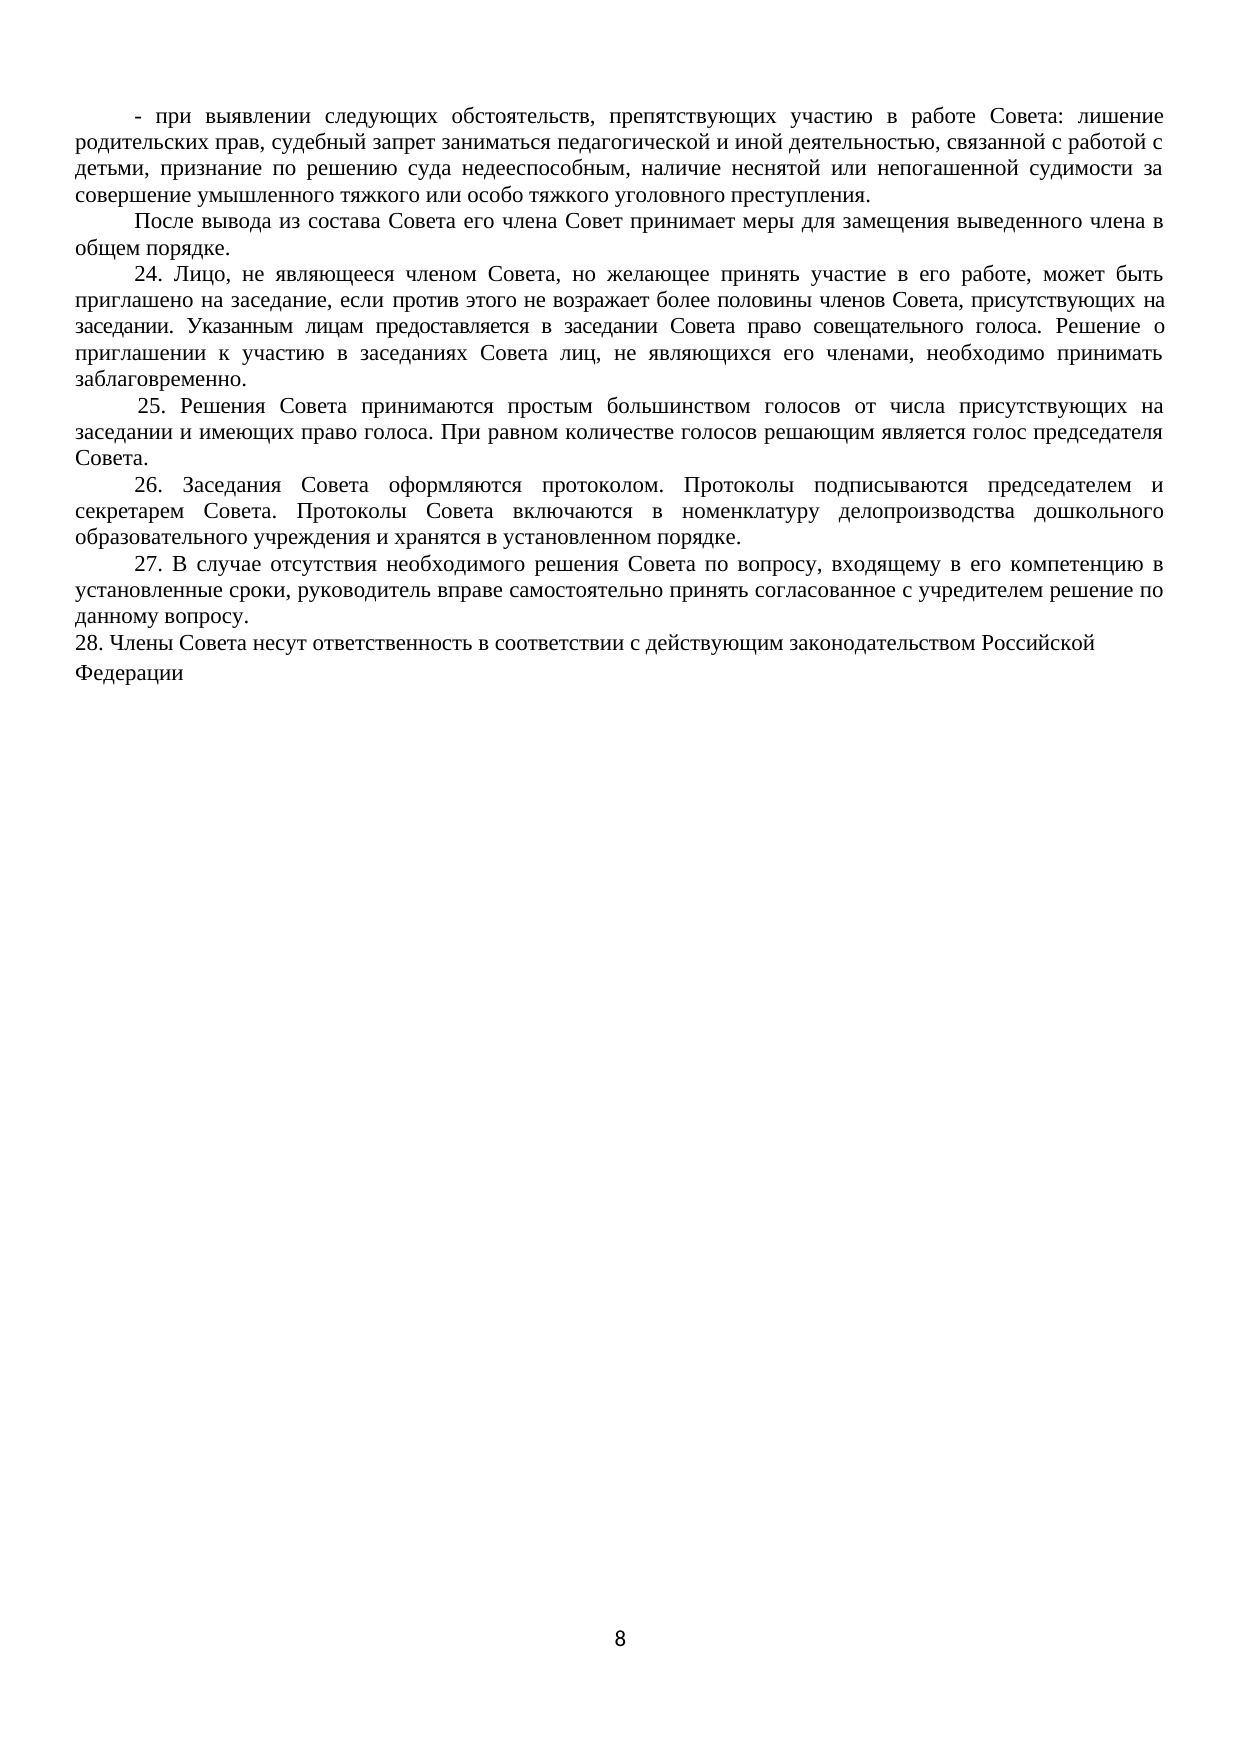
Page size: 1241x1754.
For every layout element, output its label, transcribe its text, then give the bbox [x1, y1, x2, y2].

text - при выявлении следующих обстоятельств, препятствующих участию в работе Совета: лишение родительских прав, судебный запрет заниматься педагогической и иной деятельностью, связанной с работой с детьми, признание по решению суда недееспособным, наличие неснятой или непогашенной судимости за совершение умышленного тяжкого или особо тяжкого уголовного преступления. [75, 102, 1165, 207]
text 28. Члены Совета несут ответственность в соответствии с действующим законодательством Российской Федерации [75, 629, 1165, 685]
text 26. Заседания Совета оформляются протоколом. Протоколы подписываются председателем и секретарем Совета. Протоколы Совета включаются в номенклатуру делопроизводства дошкольного образовательного учреждения и хранятся в установленном порядке. [75, 471, 1165, 550]
text 27. В случае отсутствия необходимого решения Совета по вопросу, входящему в его компетенцию в установленные сроки, руководитель вправе самостоятельно принять согласованное с учредителем решение по данному вопросу. [75, 550, 1165, 629]
text 24. Лицо, не являющееся членом Совета, но желающее принять участие в его работе, может быть приглашено на заседание, если против этого не возражает более половины членов Совета, присутствующих на заседании. Указанным лицам предоставляется в заседании Совета право совещательного голоса. Решение о приглашении к участию в заседаниях Совета лиц, не являющихся его членами, необходимо принимать заблаговременно. [75, 260, 1165, 392]
text После вывода из состава Совета его члена Совет принимает меры для замещения выведенного члена в общем порядке. [75, 207, 1165, 260]
text 25. Решения Совета принимаются простым большинством голосов от числа присутствующих на заседании и имеющих право голоса. При равном количестве голосов решающим является голос председателя Совета. [75, 392, 1165, 471]
